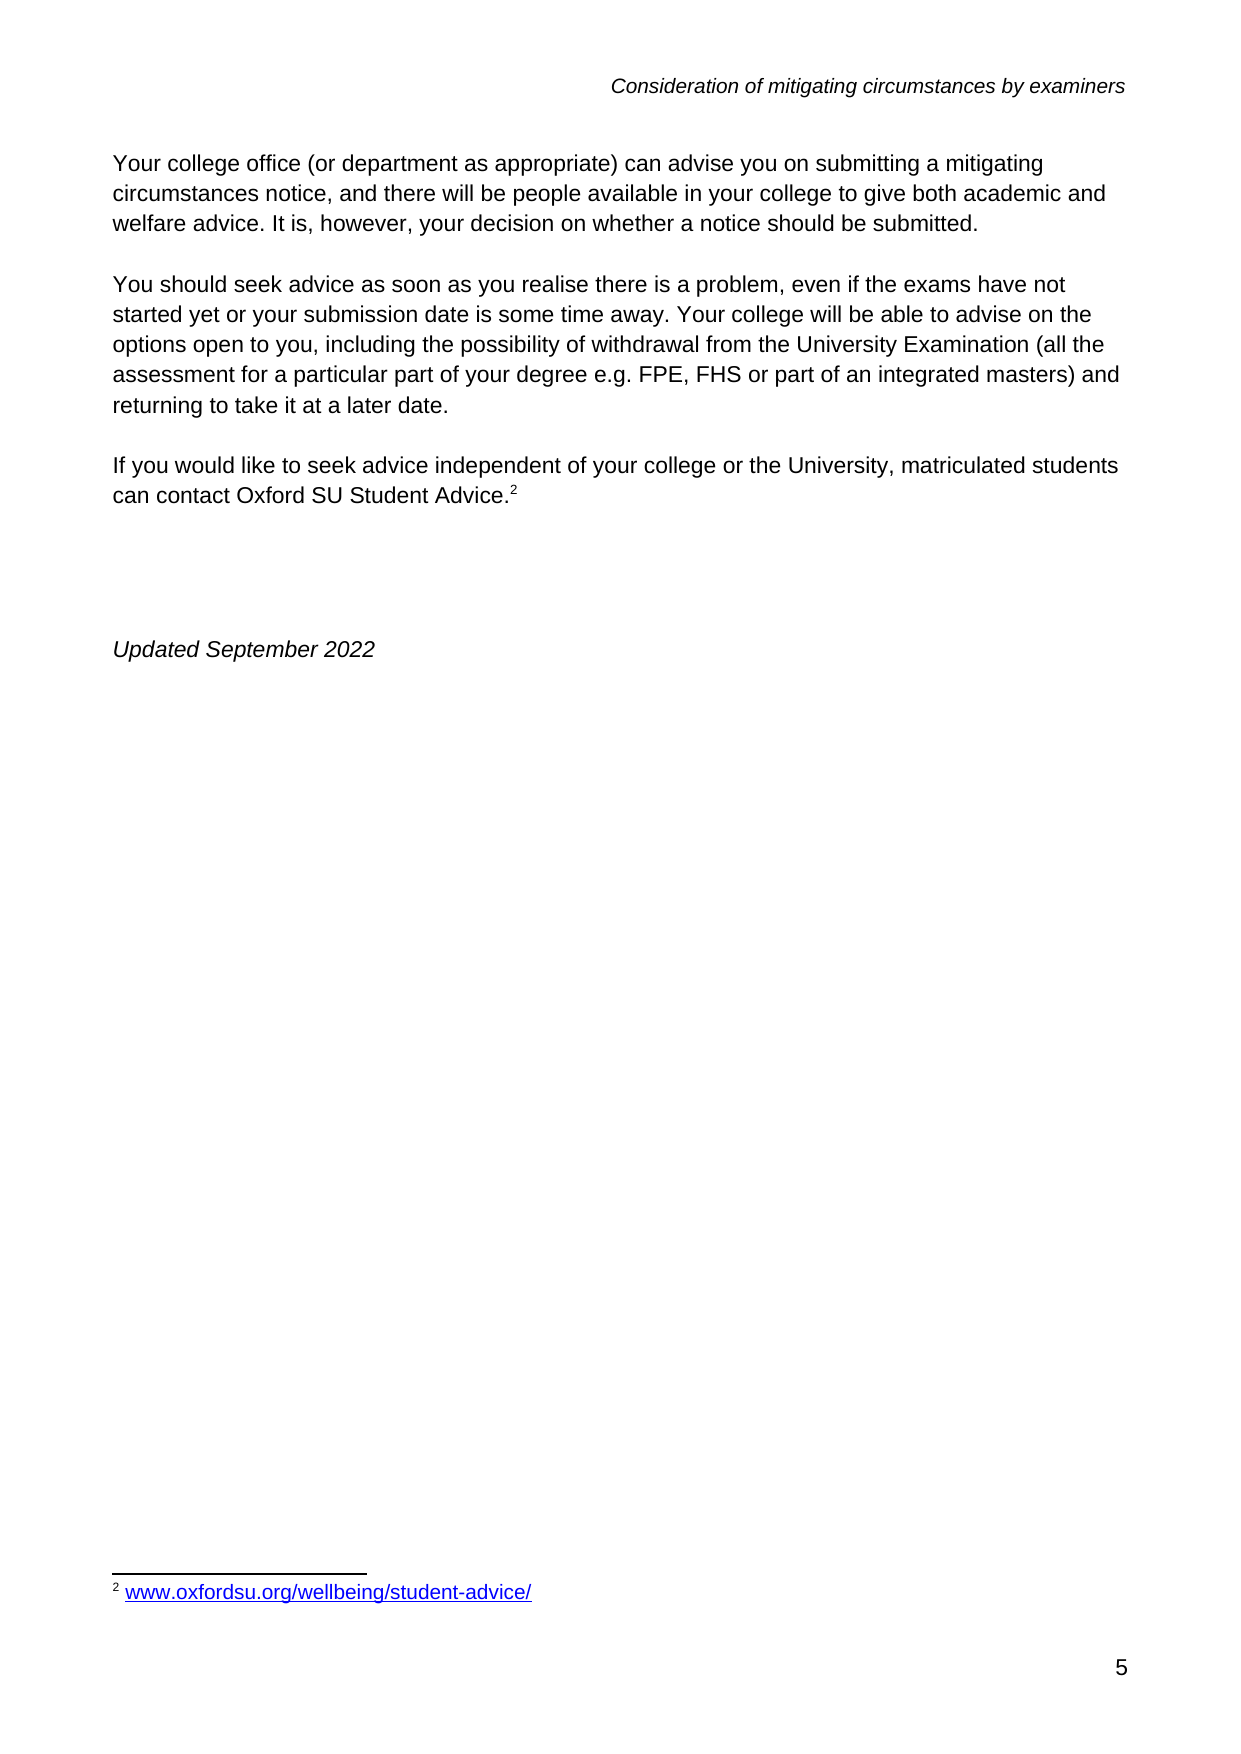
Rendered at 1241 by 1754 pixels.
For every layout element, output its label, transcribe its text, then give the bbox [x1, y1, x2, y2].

list You should seek advice as soon as you realise there is a problem, even if the exams have not started yet or your submission date is some time away. Your college will be able to advise on the options open to you, including the possibility of withdrawal from the University Examination (all the assessment for a particular part of your degree e.g. FPE, FHS or part of an integrated masters) and returning to take it at a later date. [112, 271, 1128, 418]
text Updated September 2022 [112, 636, 1128, 662]
list Your college office (or department as appropriate) can advise you on submitting a mitigating circumstances notice, and there will be people available in your college to give both academic and welfare advice. It is, however, your decision on whether a notice should be submitted. [112, 150, 1128, 237]
list If you would like to seek advice independent of your college or the University, matriculated students can contact Oxford SU Student Advice. [112, 452, 1128, 509]
